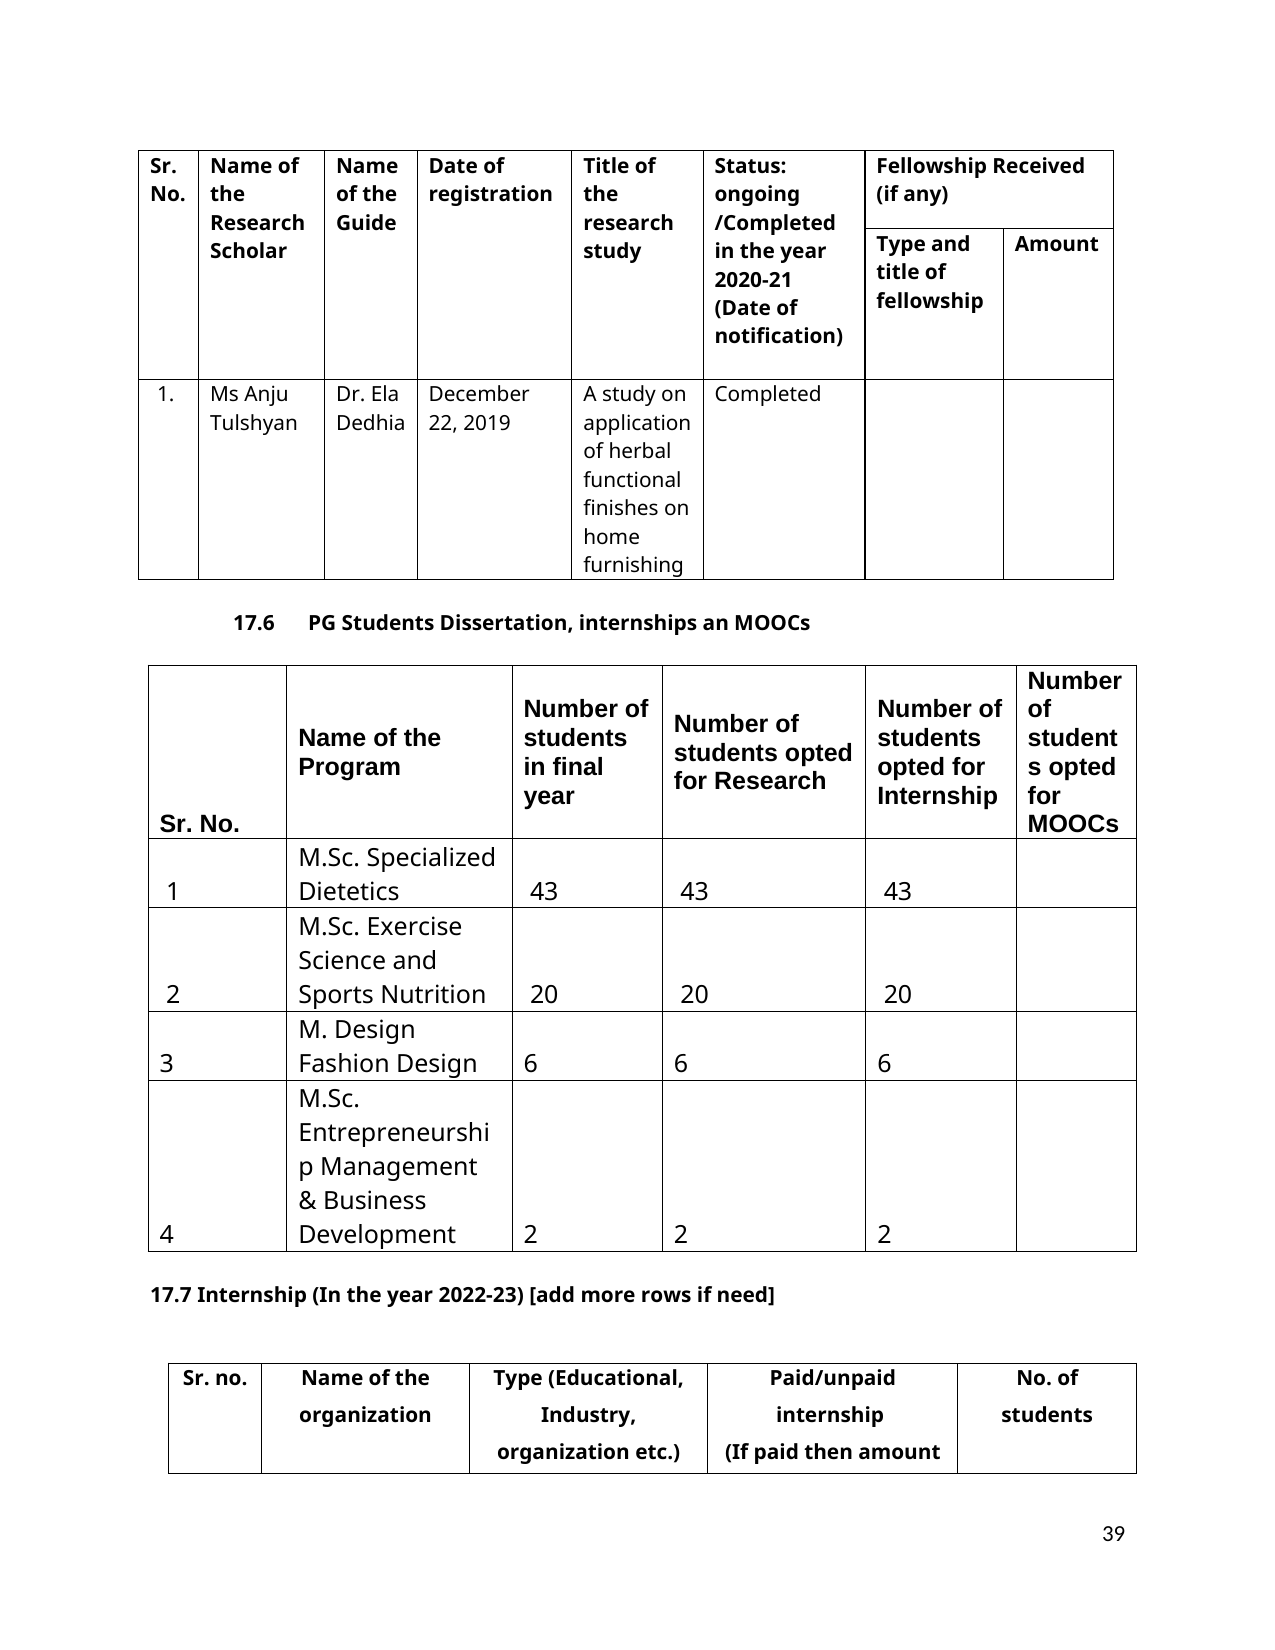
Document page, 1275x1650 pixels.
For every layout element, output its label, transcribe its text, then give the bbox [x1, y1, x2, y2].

table_cell [1017, 908, 1136, 1011]
table_cell Type and title of fellowship [866, 229, 1003, 378]
table_cell [1017, 1081, 1136, 1251]
table_cell 3 [149, 1012, 286, 1080]
table_header Sr. no. [169, 1364, 261, 1473]
table_cell 4 [149, 1081, 286, 1251]
table_cell 43 [513, 839, 662, 907]
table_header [470, 1364, 707, 1473]
table_cell 2 [866, 1081, 1016, 1251]
table_cell 6 [513, 1012, 662, 1080]
table_header Number of students opted for Research [663, 666, 865, 838]
table_cell 43 [663, 839, 865, 907]
table_cell 6 [866, 1012, 1016, 1080]
table_cell M.Sc. Exercise Science and Sports Nutrition [287, 908, 512, 1011]
table_cell 1 [149, 839, 286, 907]
table_header Name of the Program [287, 666, 512, 838]
table_header Name of the Research Scholar [199, 151, 324, 378]
table_cell Dr. Ela Dedhia [325, 380, 417, 579]
table_header Name of the Guide [325, 151, 417, 378]
table_cell M. Design Fashion Design [287, 1012, 512, 1080]
table_cell [1017, 1012, 1136, 1080]
text 17.7 Internship (In the year 2022-23) [add more rows if need] [150, 1281, 1125, 1309]
table_cell M.Sc. Entrepreneurship Management & Business Development [287, 1081, 512, 1251]
table_cell [1017, 839, 1136, 907]
table_header Number of students in final year [513, 666, 662, 838]
table_cell 20 [663, 908, 865, 1011]
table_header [708, 1364, 957, 1473]
table_cell [866, 380, 1003, 579]
table_cell [1004, 380, 1113, 579]
table_cell Ms Anju Tulshyan [199, 380, 324, 579]
table_header Number of students opted for Internship [866, 666, 1016, 838]
table_cell Amount [1004, 229, 1113, 378]
table_cell 43 [866, 839, 1016, 907]
table_header Date of registration [418, 151, 571, 378]
table_header No. of students [958, 1364, 1136, 1473]
table_cell December 22, 2019 [418, 380, 571, 579]
table_cell 2 [663, 1081, 865, 1251]
list PG Students Dissertation, internships an MOOCs [233, 608, 1125, 637]
table_cell A study on application of herbal functional finishes on home furnishing [572, 380, 703, 579]
table_header Fellowship Received (if any) [866, 151, 1113, 228]
table_cell Completed [704, 380, 864, 579]
table_cell M.Sc. Specialized Dietetics [287, 839, 512, 907]
table_header Number of students opted for MOOCs [1017, 666, 1136, 838]
table_header Status: ongoing /Completed in the year 2020-21 (Date of notification) [704, 151, 864, 378]
table_cell 6 [663, 1012, 865, 1080]
table_cell 2 [513, 1081, 662, 1251]
table_cell [139, 380, 198, 579]
table_cell 20 [866, 908, 1016, 1011]
table_cell 2 [149, 908, 286, 1011]
table_header Sr. No. [139, 151, 198, 378]
table_header Title of the research study [572, 151, 703, 378]
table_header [262, 1364, 469, 1473]
table_cell 20 [513, 908, 662, 1011]
table_header Sr. No. [149, 666, 286, 838]
